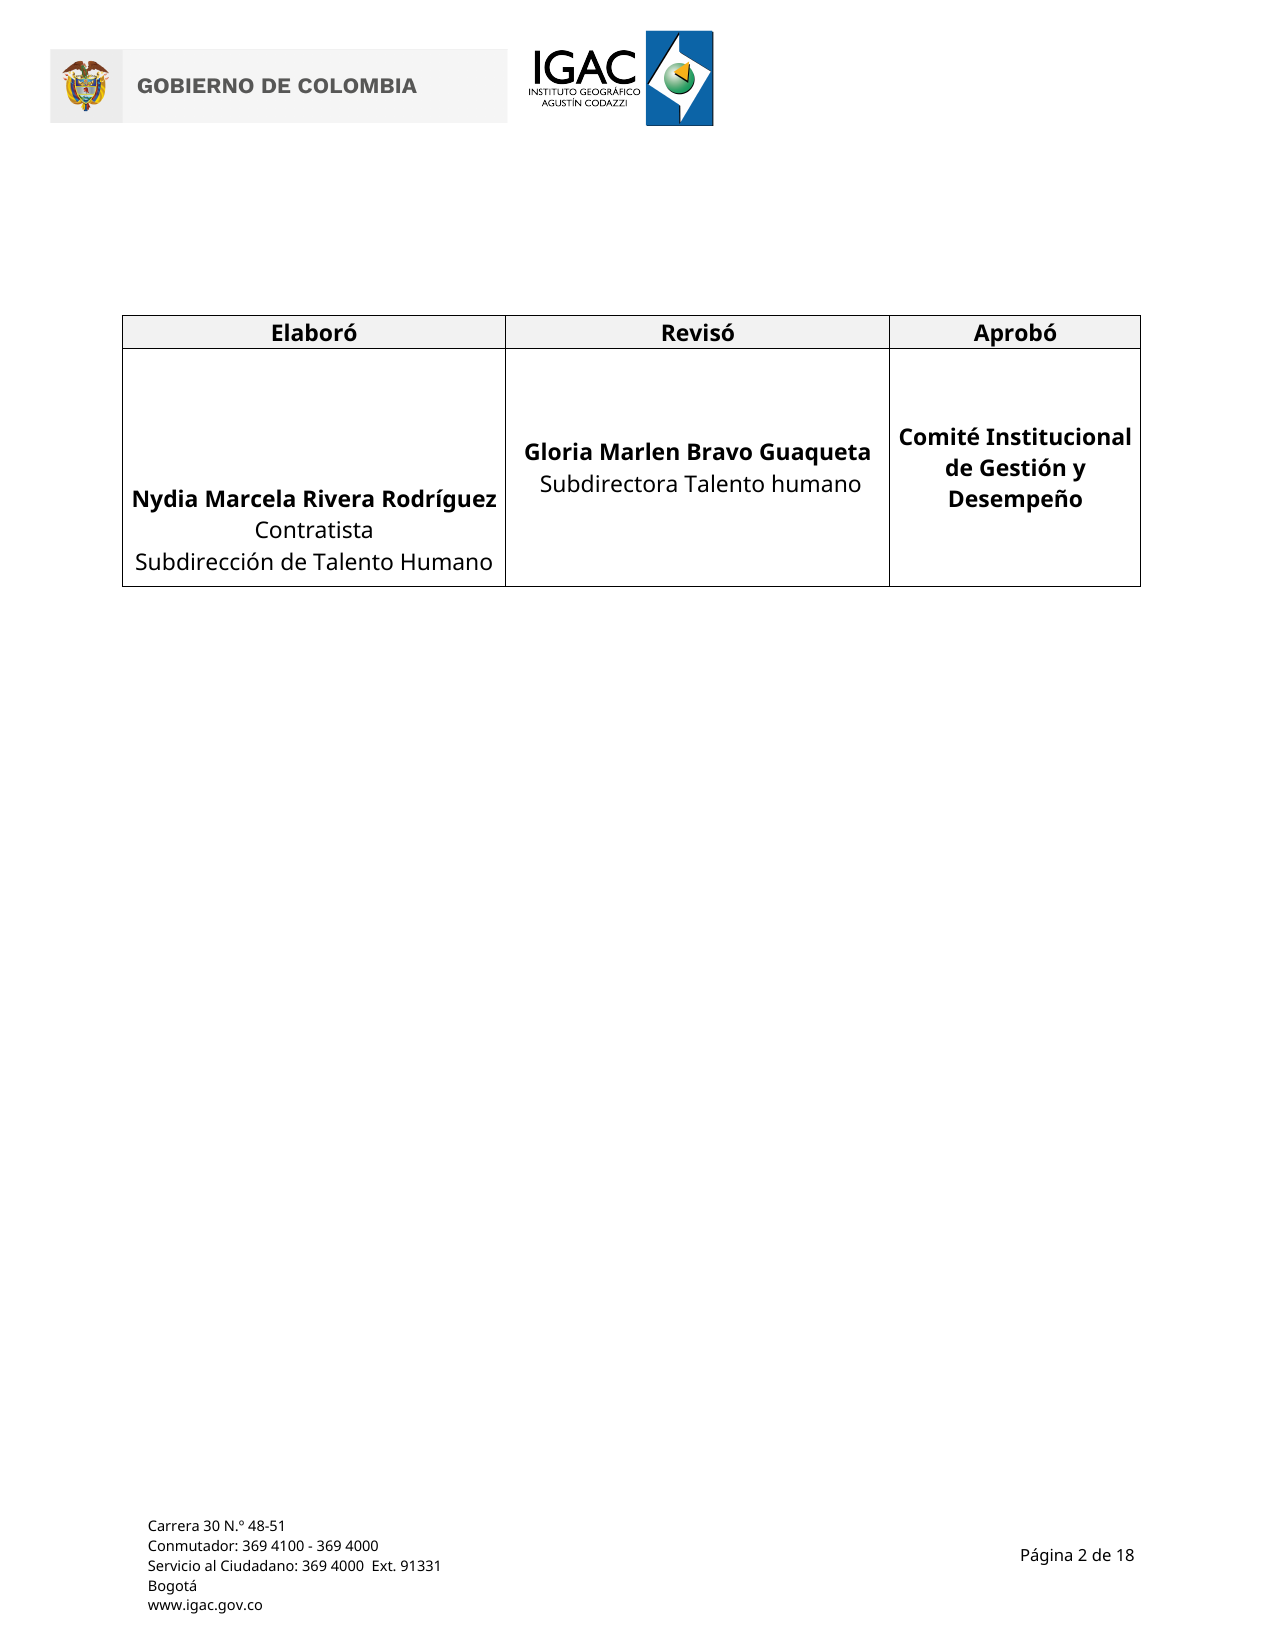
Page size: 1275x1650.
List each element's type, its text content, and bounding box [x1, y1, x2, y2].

table_header Revisó [506, 316, 889, 348]
table_header Aprobó [890, 316, 1140, 348]
table_cell Gloria Marlen Bravo Guaqueta Subdirectora Talento humano [506, 349, 889, 586]
table_header Elaboró [123, 316, 505, 348]
table_cell Comité Institucional de Gestión y Desempeño [890, 349, 1140, 586]
picture [21, 24, 728, 147]
table_cell Nydia Marcela Rivera Rodríguez Contratista Subdirección de Talento Humano [123, 349, 505, 586]
